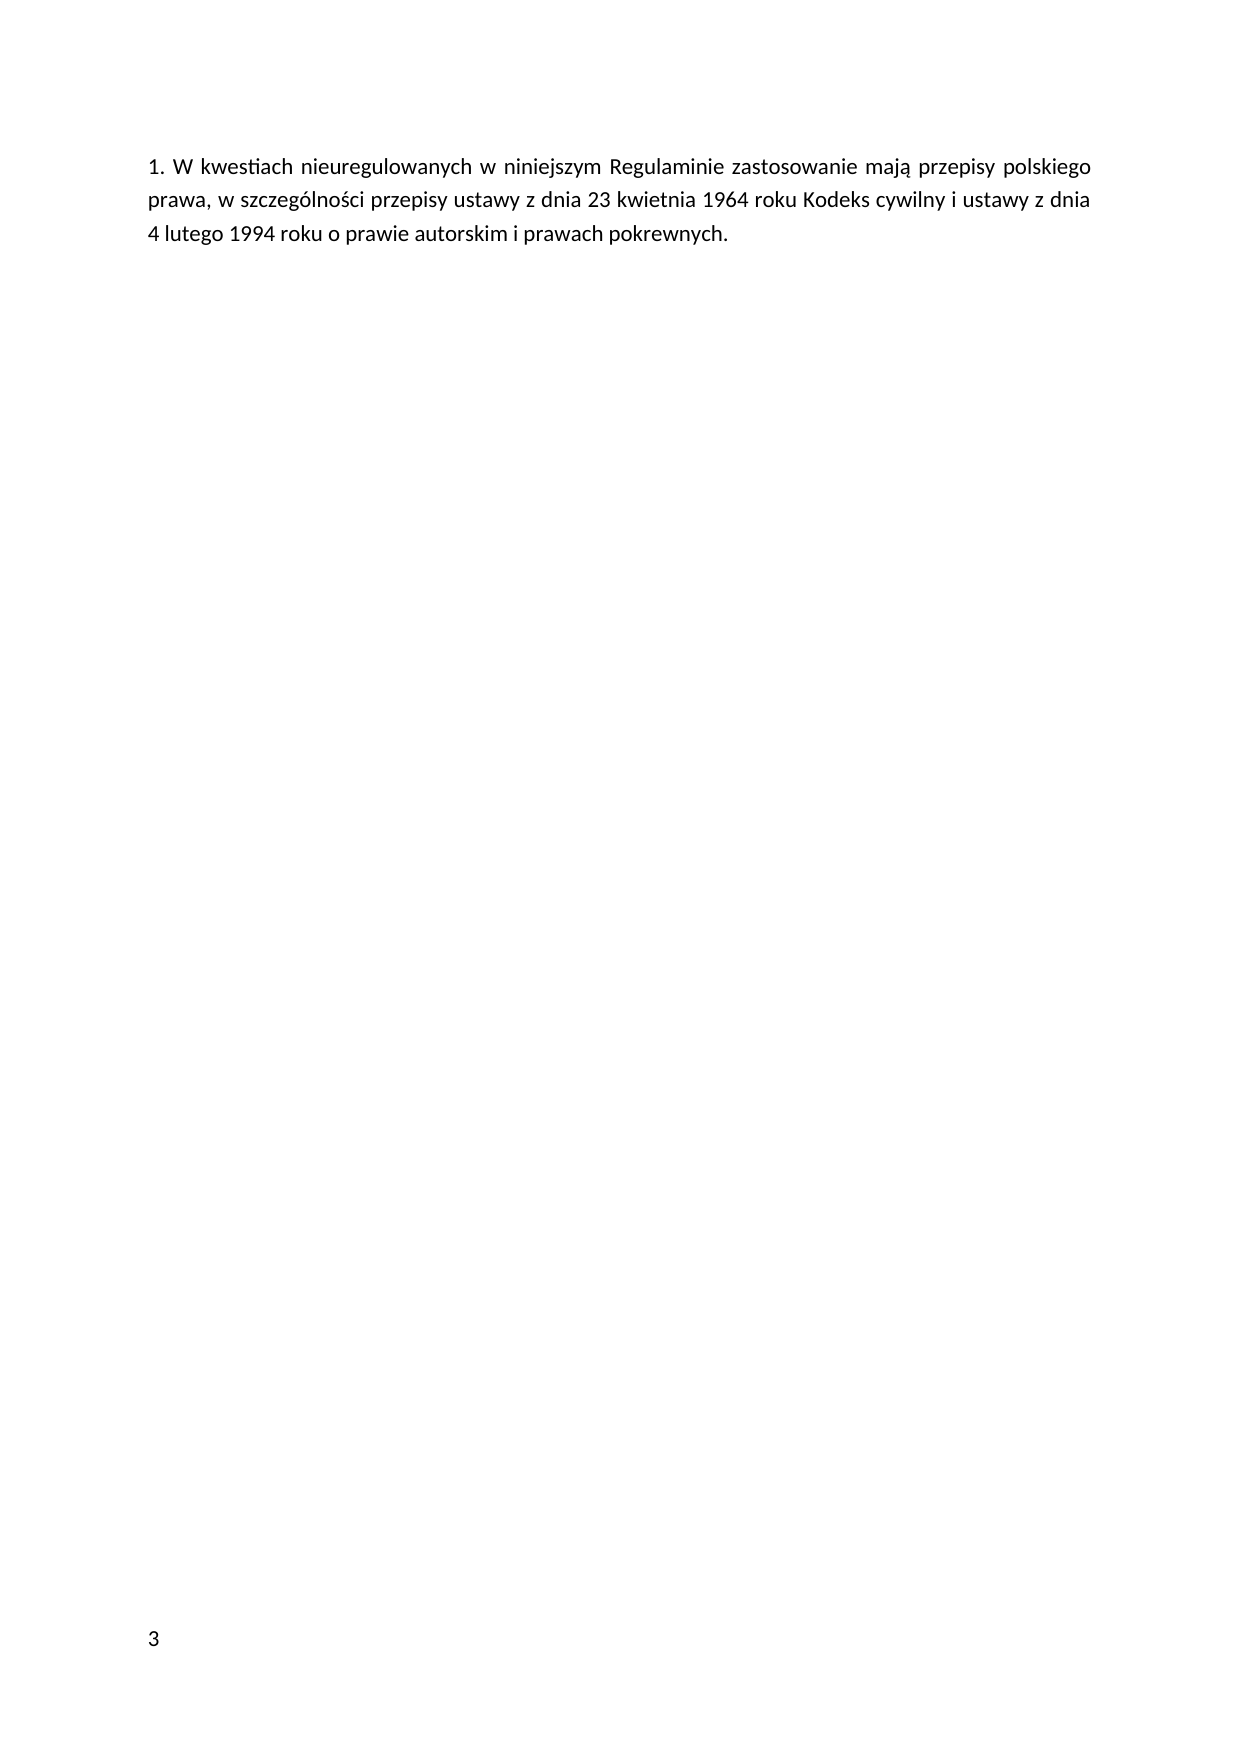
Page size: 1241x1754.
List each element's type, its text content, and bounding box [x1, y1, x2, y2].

text 1. W kwestiach nieuregulowanych w niniejszym Regulaminie zastosowanie mają przepisy polskiego prawa, w szczególności przepisy ustawy z dnia 23 kwietnia 1964 roku Kodeks cywilny i ustawy z dnia 4 lutego 1994 roku o prawie autorskim i prawach pokrewnych. [148, 148, 1093, 248]
